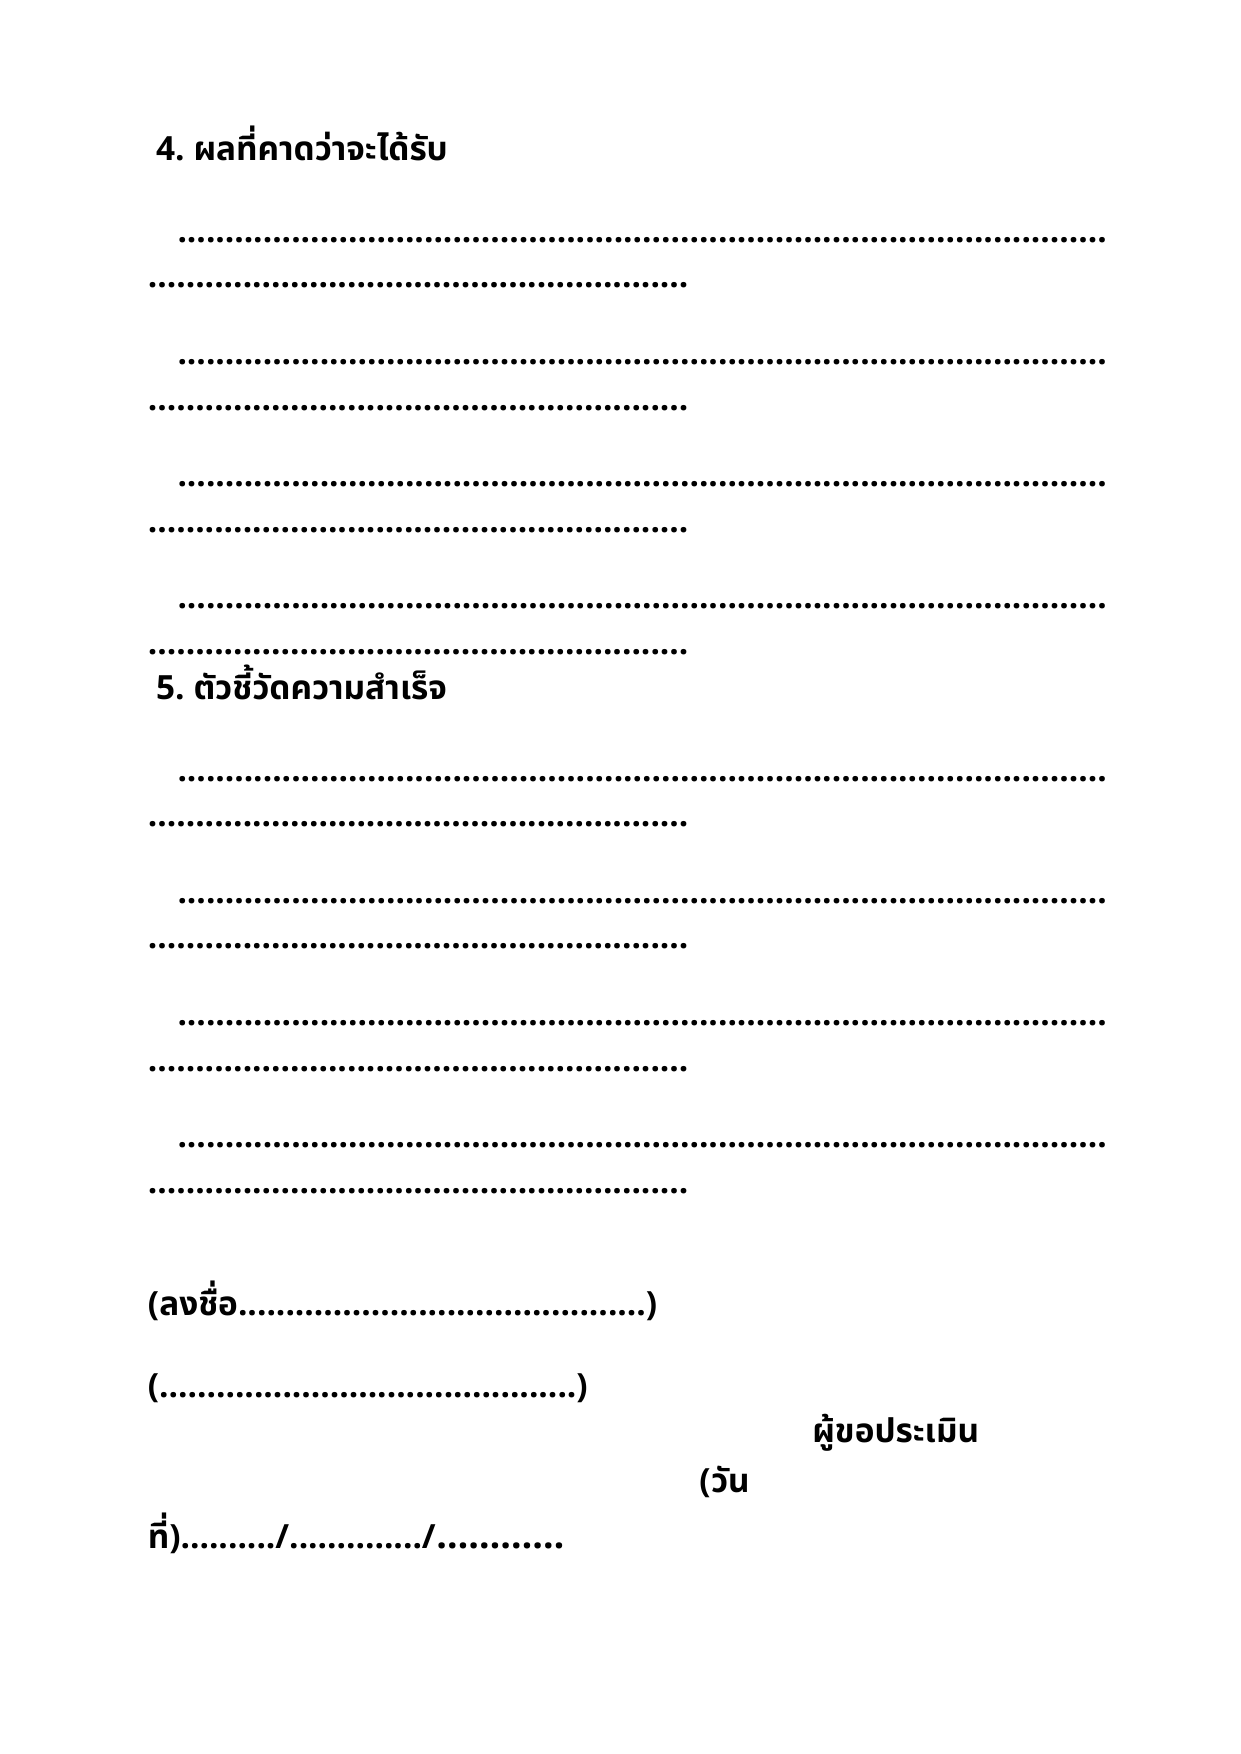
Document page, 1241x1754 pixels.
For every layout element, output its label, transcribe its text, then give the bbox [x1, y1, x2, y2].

text (............................................) [147, 1330, 1116, 1407]
text ผู้ขอประเมิน [147, 1407, 1116, 1457]
text 5. ตัวชี้วัดความสำเร็จ [147, 664, 1116, 714]
text (ลงชื่อ...........................................) [147, 1248, 1116, 1330]
text 4. ผลที่คาดว่าจะได้รับ [147, 125, 1116, 176]
text (วันที่)........../............../………… [147, 1457, 1116, 1563]
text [147, 176, 1116, 298]
